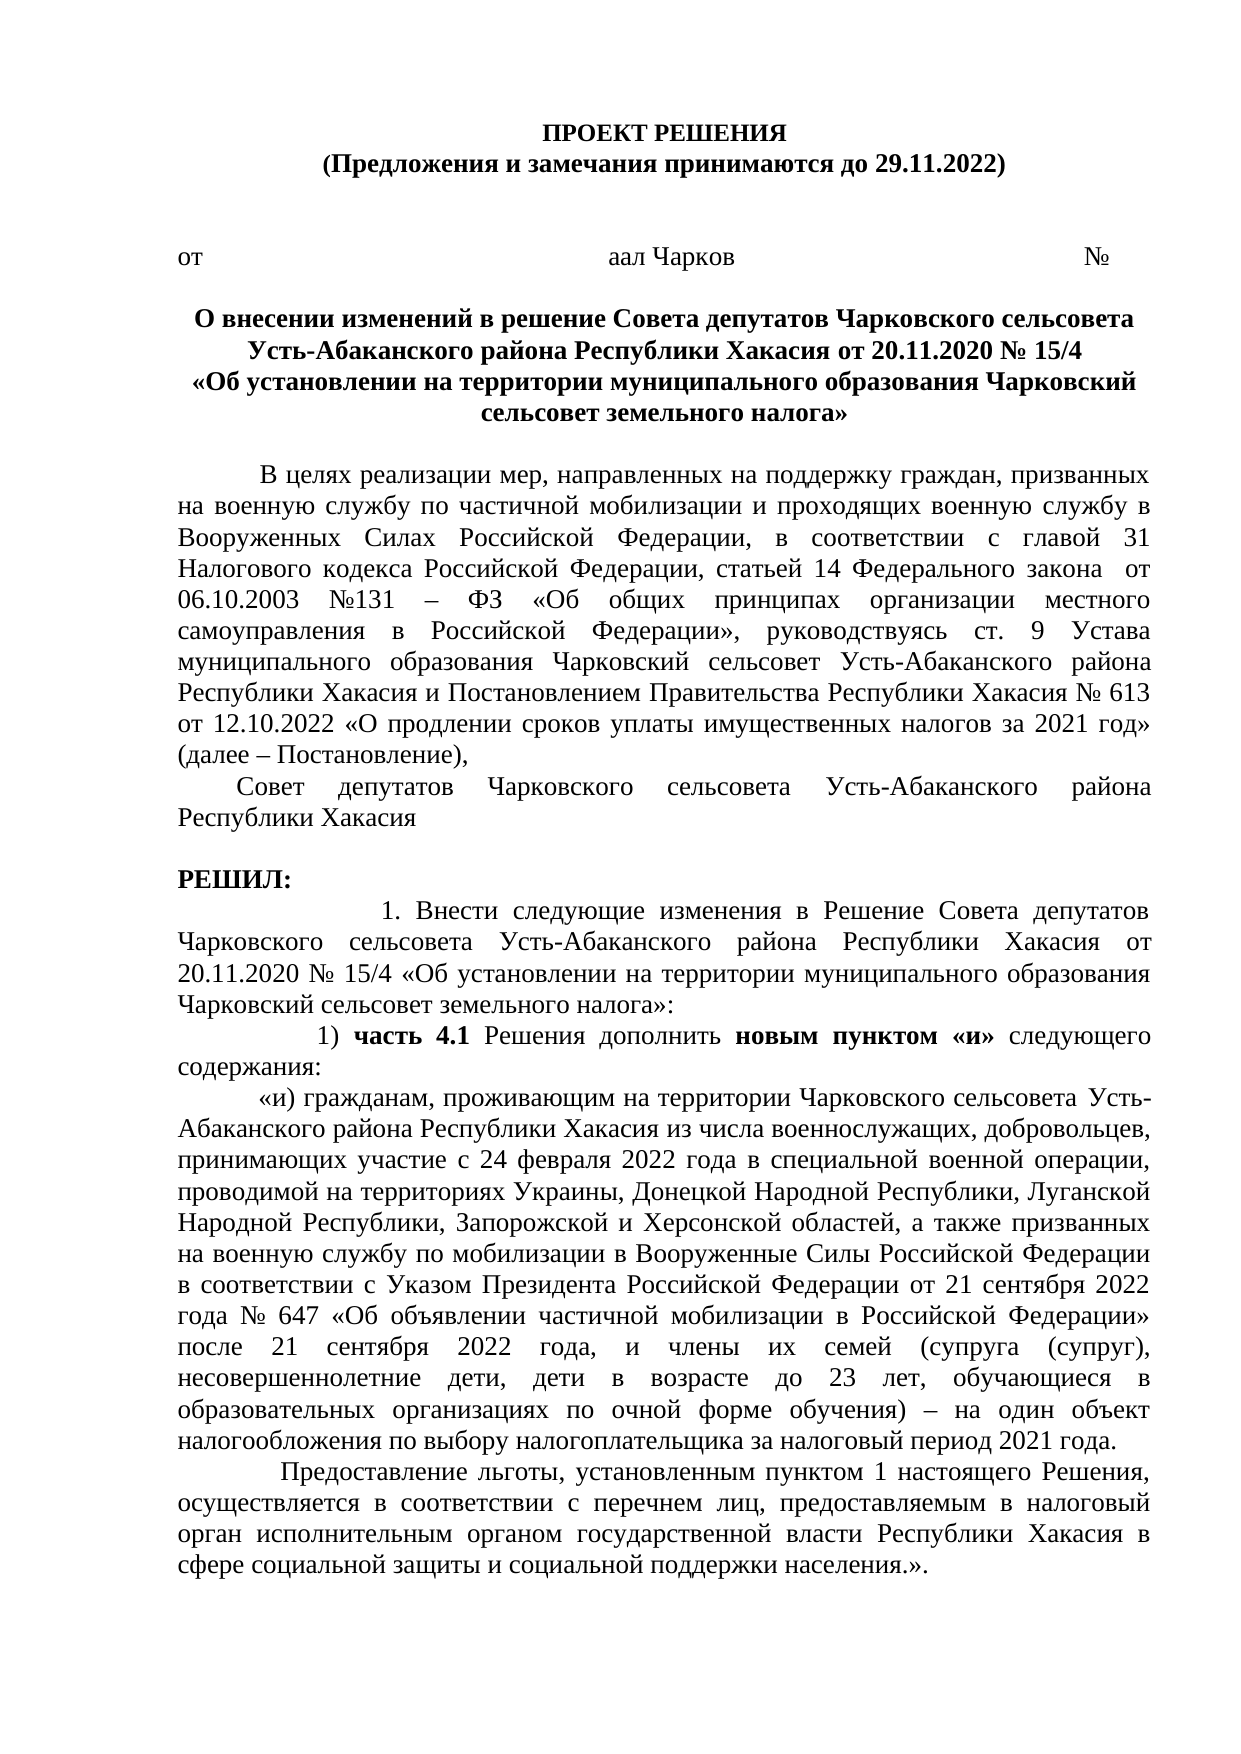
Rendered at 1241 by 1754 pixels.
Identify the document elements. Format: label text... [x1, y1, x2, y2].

text О внесении изменений в решение Совета депутатов Чарковского сельсовета Усть-Абаканского района Республики Хакасия от 20.11.2020 № 15/4 [177, 303, 1152, 365]
text Предоставление льготы, установленным пунктом 1 настоящего Решения, осуществляется в соответствии с перечнем лиц, предоставляемым в налоговый орган исполнительным органом государственной власти Республики Хакасия в сфере социальной защиты и социальной поддержки населения.». [177, 1455, 1152, 1579]
text «и) гражданам, проживающим на территории Чарковского сельсовета Усть-Абаканского района Республики Хакасия из числа военнослужащих, добровольцев, принимающих участие с 24 февраля 2022 года в специальной военной операции, проводимой на территориях Украины, Донецкой Народной Республики, Луганской Народной Республики, Запорожской и Херсонской областей, а также призванных на военную службу по мобилизации в Вооруженные Силы Российской Федерации в соответствии с Указом Президента Российской Федерации от 21 сентября 2022 года № 647 «Об объявлении частичной мобилизации в Российской Федерации» после 21 сентября 2022 года, и члены их семей (супруга (супруг), несовершеннолетние дети, дети в возрасте до 23 лет, обучающиеся в образовательных организациях по очной форме обучения) – на один объект налогообложения по выбору налогоплательщика за налоговый период 2021 года. [177, 1081, 1152, 1455]
text Совет депутатов Чарковского сельсовета Усть-Абаканского района Республики Хакасия [177, 770, 1152, 832]
text ПРОЕКТ РЕШЕНИЯ [177, 118, 1152, 147]
text РЕШИЛ: [177, 863, 1152, 894]
text В целях реализации мер, направленных на поддержку граждан, призванных на военную службу по частичной мобилизации и проходящих военную службу в Вооруженных Силах Российской Федерации, в соответствии с главой 31 Налогового кодекса Российской Федерации, статьей 14 Федерального закона от 06.10.2003 №131 – ФЗ «Об общих принципах организации местного самоуправления в Российской Федерации», руководствуясь ст. 9 Устава муниципального образования Чарковский сельсовет Усть-Абаканского района Республики Хакасия и Постановлением Правительства Республики Хакасия № 613 от 12.10.2022 «О продлении сроков уплаты имущественных налогов за 2021 год» (далее – Постановление), [177, 458, 1152, 770]
text 1. Внести следующие изменения в Решение Совета депутатов Чарковского сельсовета Усть-Абаканского района Республики Хакасия от 20.11.2020 № 15/4 «Об установлении на территории муниципального образования Чарковский сельсовет земельного налога»: [177, 894, 1152, 1019]
text «Об установлении на территории муниципального образования Чарковский сельсовет земельного налога» [177, 365, 1152, 427]
text от аал Чарков № [177, 240, 1152, 271]
text 1) часть 4.1 Решения дополнить новым пунктом «и» следующего содержания: [177, 1019, 1152, 1081]
text (Предложения и замечания принимаются до 29.11.2022) [177, 147, 1152, 178]
